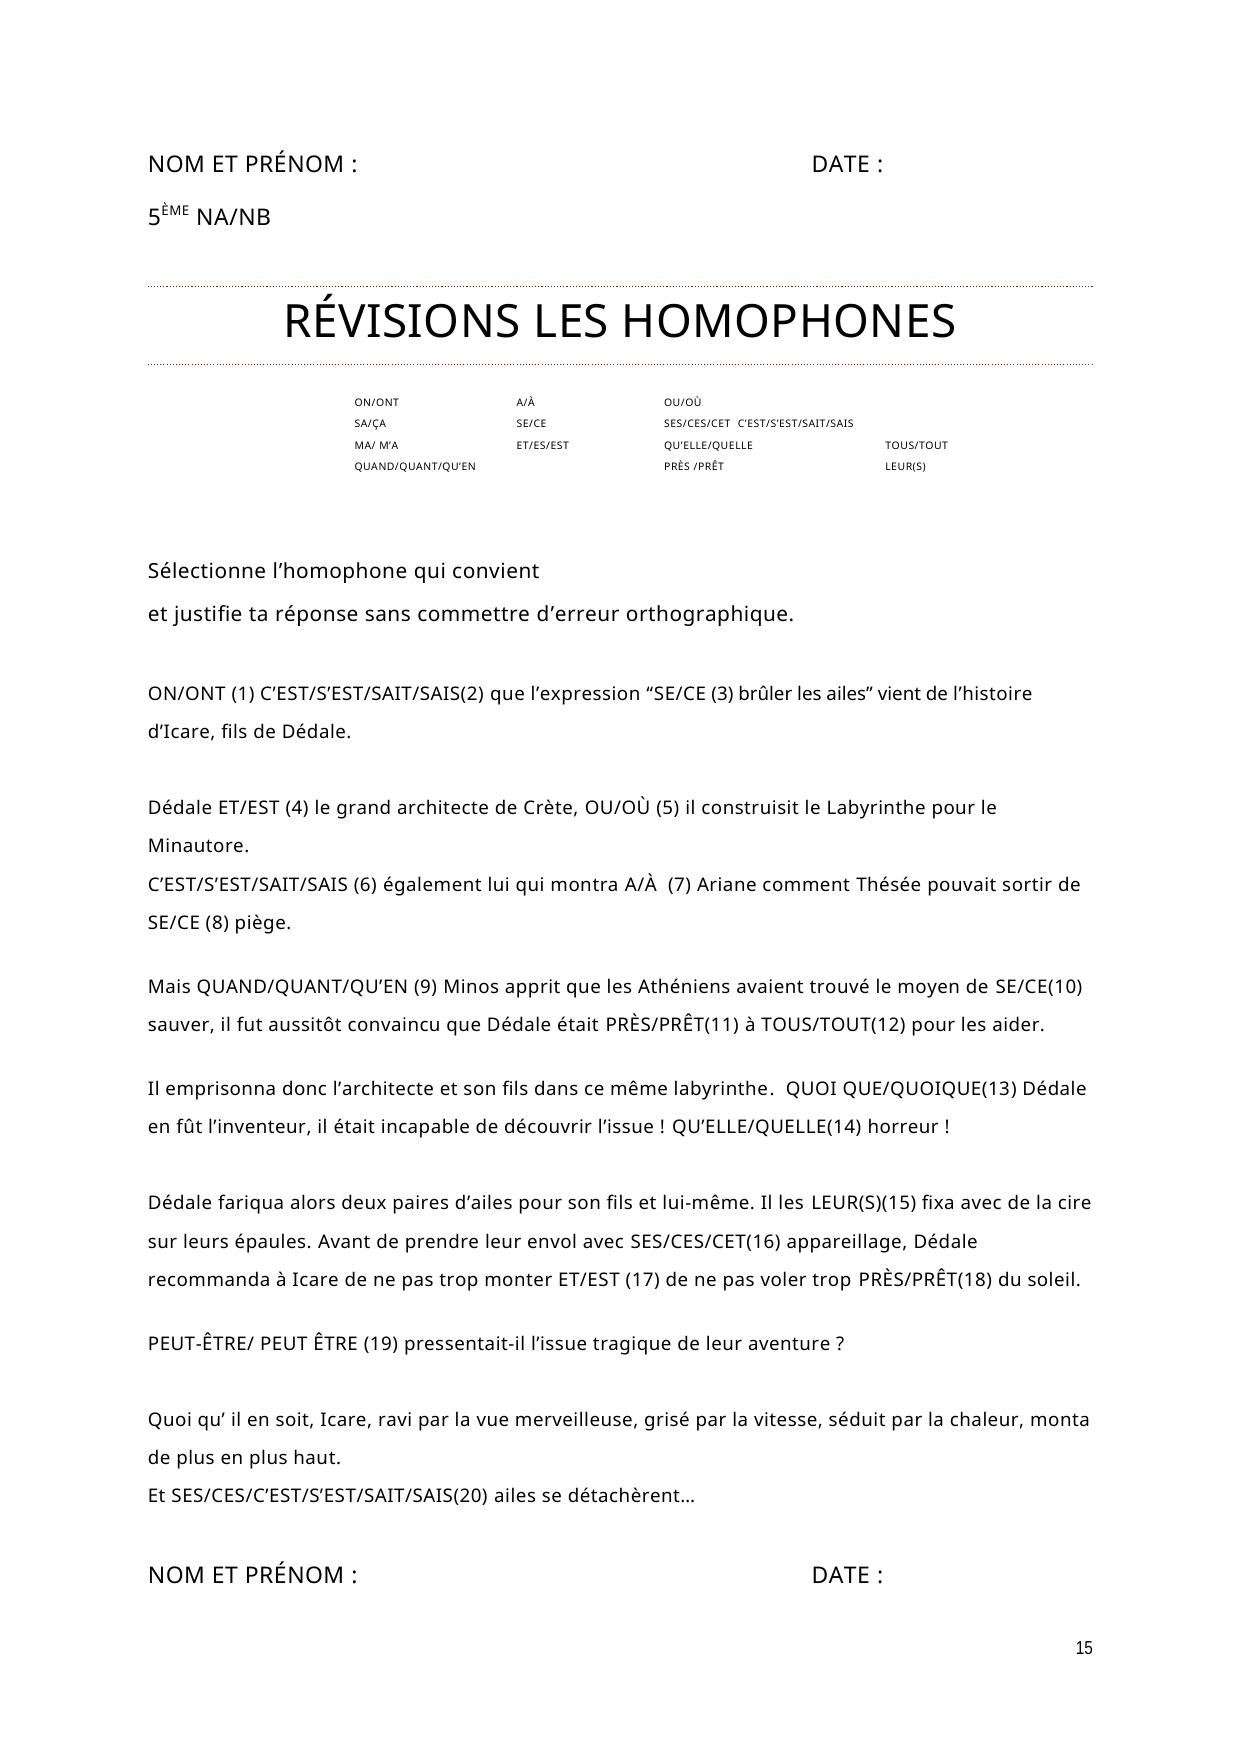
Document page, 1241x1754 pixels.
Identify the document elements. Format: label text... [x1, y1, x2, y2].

text et justifie ta réponse sans commettre d’erreur orthographique. [148, 599, 1093, 627]
text NOM et Prénom : DATE : [148, 148, 1093, 179]
title Révisions les homophones [148, 286, 1093, 364]
text Quoi qu’ il en soit, Icare, ravi par la vue merveilleuse, grisé par la vitesse, séduit par la chaleur, monta de plus en plus haut. [148, 1406, 1093, 1470]
text 5ème NA/NB [148, 201, 1093, 232]
text Mais Quand/Quant/Qu’en (9) Minos apprit que les Athéniens avaient trouvé le moyen de se/ce(10) sauver, il fut aussitôt convaincu que Dédale était Près/prêt(11) à Tous/Tout(12) pour les aider. [148, 973, 1093, 1037]
text Sélectionne l’homophone qui convient [148, 556, 1093, 585]
text NOM et Prénom : DATE : [148, 1559, 1093, 1591]
text Peut-être/ Peut être (19) pressentait-il l’issue tragique de leur aventure ? [148, 1330, 1093, 1355]
text on/ont a/à Ou/Où [354, 395, 1093, 409]
text on/ont (1) C’est/s’est/sait/sais(2) que l’expression “se/ce (3) brûler les ailes” vient de l’histoire d’Icare, fils de Dédale. [148, 680, 1093, 744]
text sa/ça se/ce Ses/ces/Cet C’est/s’est/sait/sais [354, 417, 1093, 431]
text Et Ses/ces/C’est/s’est/sait/sais(20) ailes se détachèrent… [148, 1483, 1093, 1508]
text Il emprisonna donc l’architecte et son fils dans ce même labyrinthe. Quoi que/Quoique(13) Dédale en fût l’inventeur, il était incapable de découvrir l’issue ! Qu’elle/Quelle(14) horreur ! [148, 1075, 1093, 1139]
text Dédale fariqua alors deux paires d’ailes pour son fils et lui-même. Il les Leur(s)(15) fixa avec de la cire sur leurs épaules. Avant de prendre leur envol avec Ses/ces/Cet(16) appareillage, Dédale recommanda à Icare de ne pas trop monter ET/EST (17) de ne pas voler trop Près/prêt(18) du soleil. [148, 1190, 1093, 1292]
text Dédale Et/est (4) le grand architecte de Crète, Ou/Où (5) il construisit le Labyrinthe pour le Minautore. [148, 794, 1093, 858]
text C’est/s’est/sait/sais (6) également lui qui montra a/à (7) Ariane comment Thésée pouvait sortir de se/ce (8) piège. [148, 871, 1093, 935]
text Ma/ m’a Et/es/est Qu’elle/Quelle Tous/Tout [354, 438, 1093, 452]
text Quand/Quant/Qu’en Près /prêt Leur(s) [354, 459, 1093, 473]
